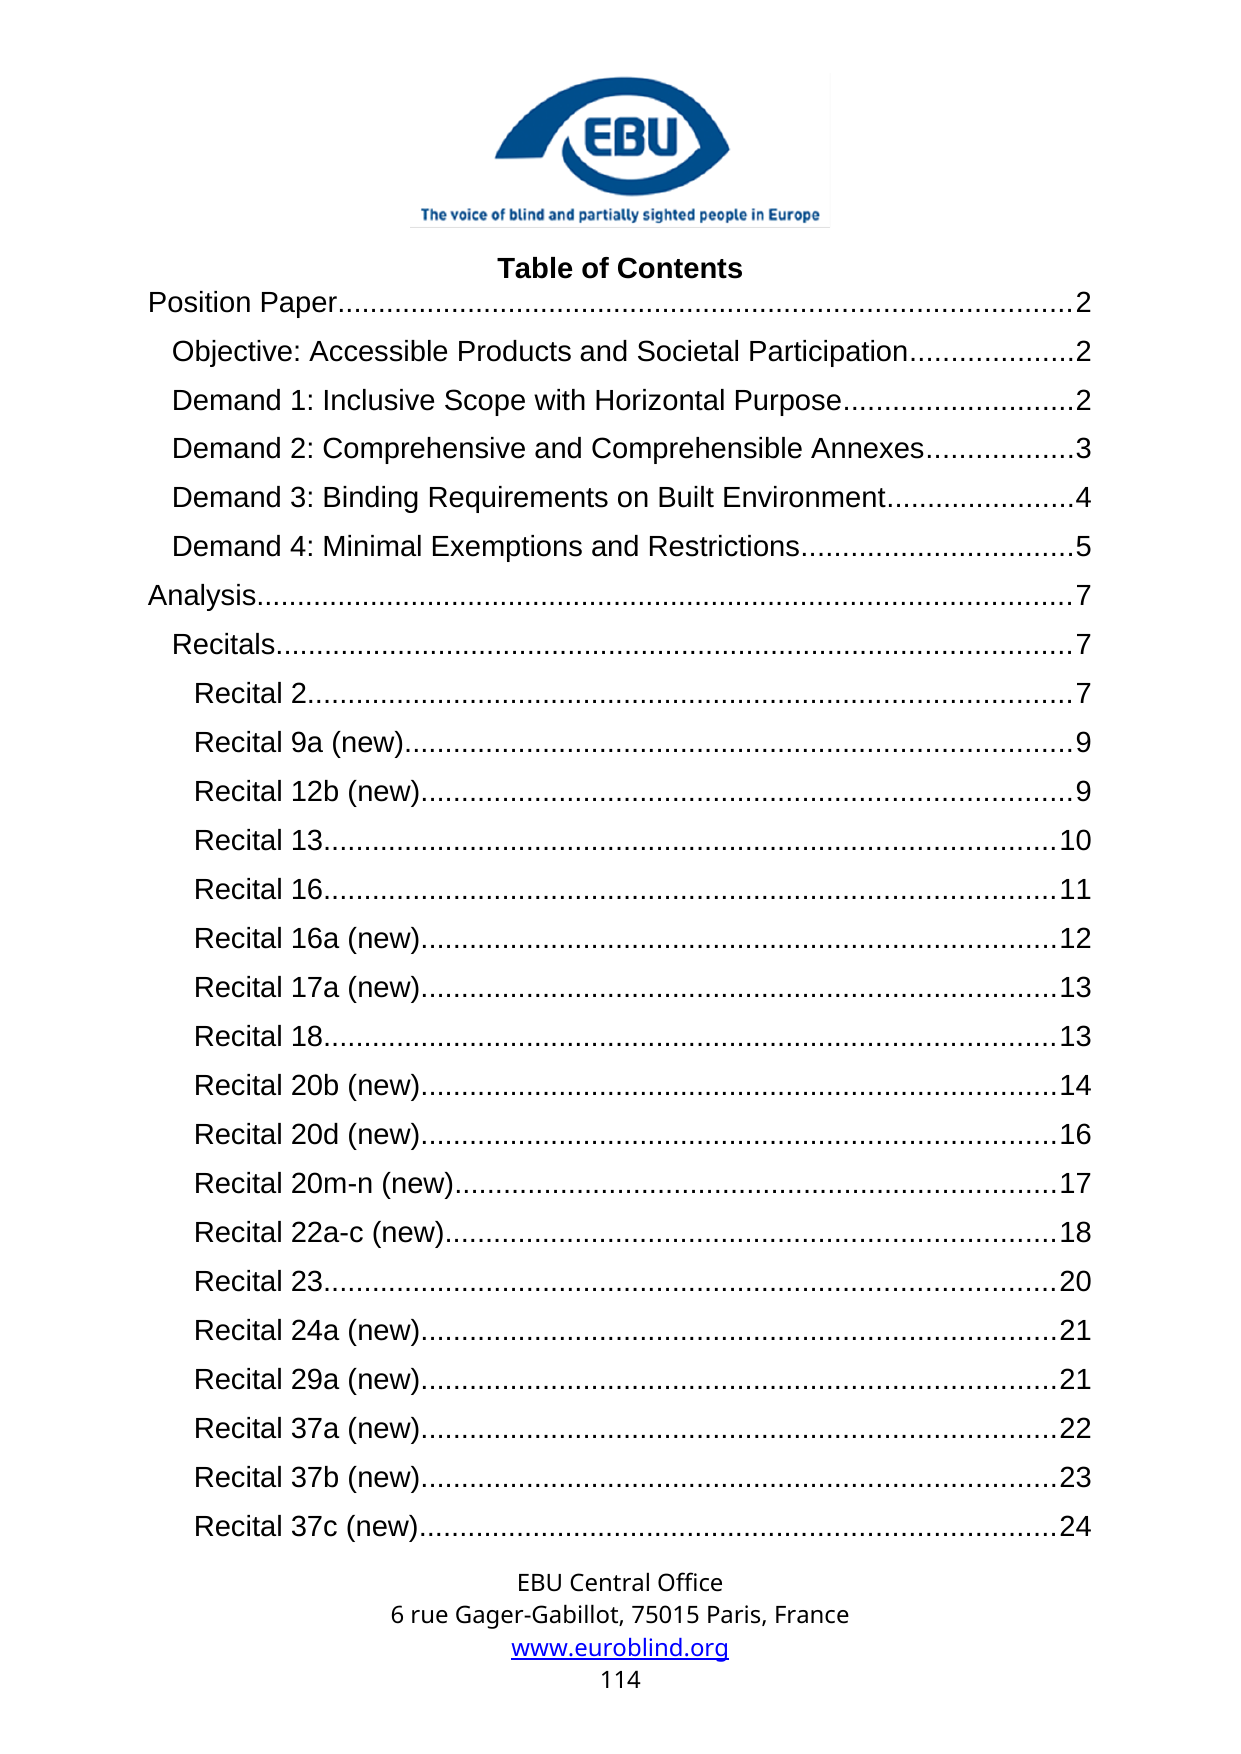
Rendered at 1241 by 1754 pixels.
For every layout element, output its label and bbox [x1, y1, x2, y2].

picture [410, 73, 830, 228]
